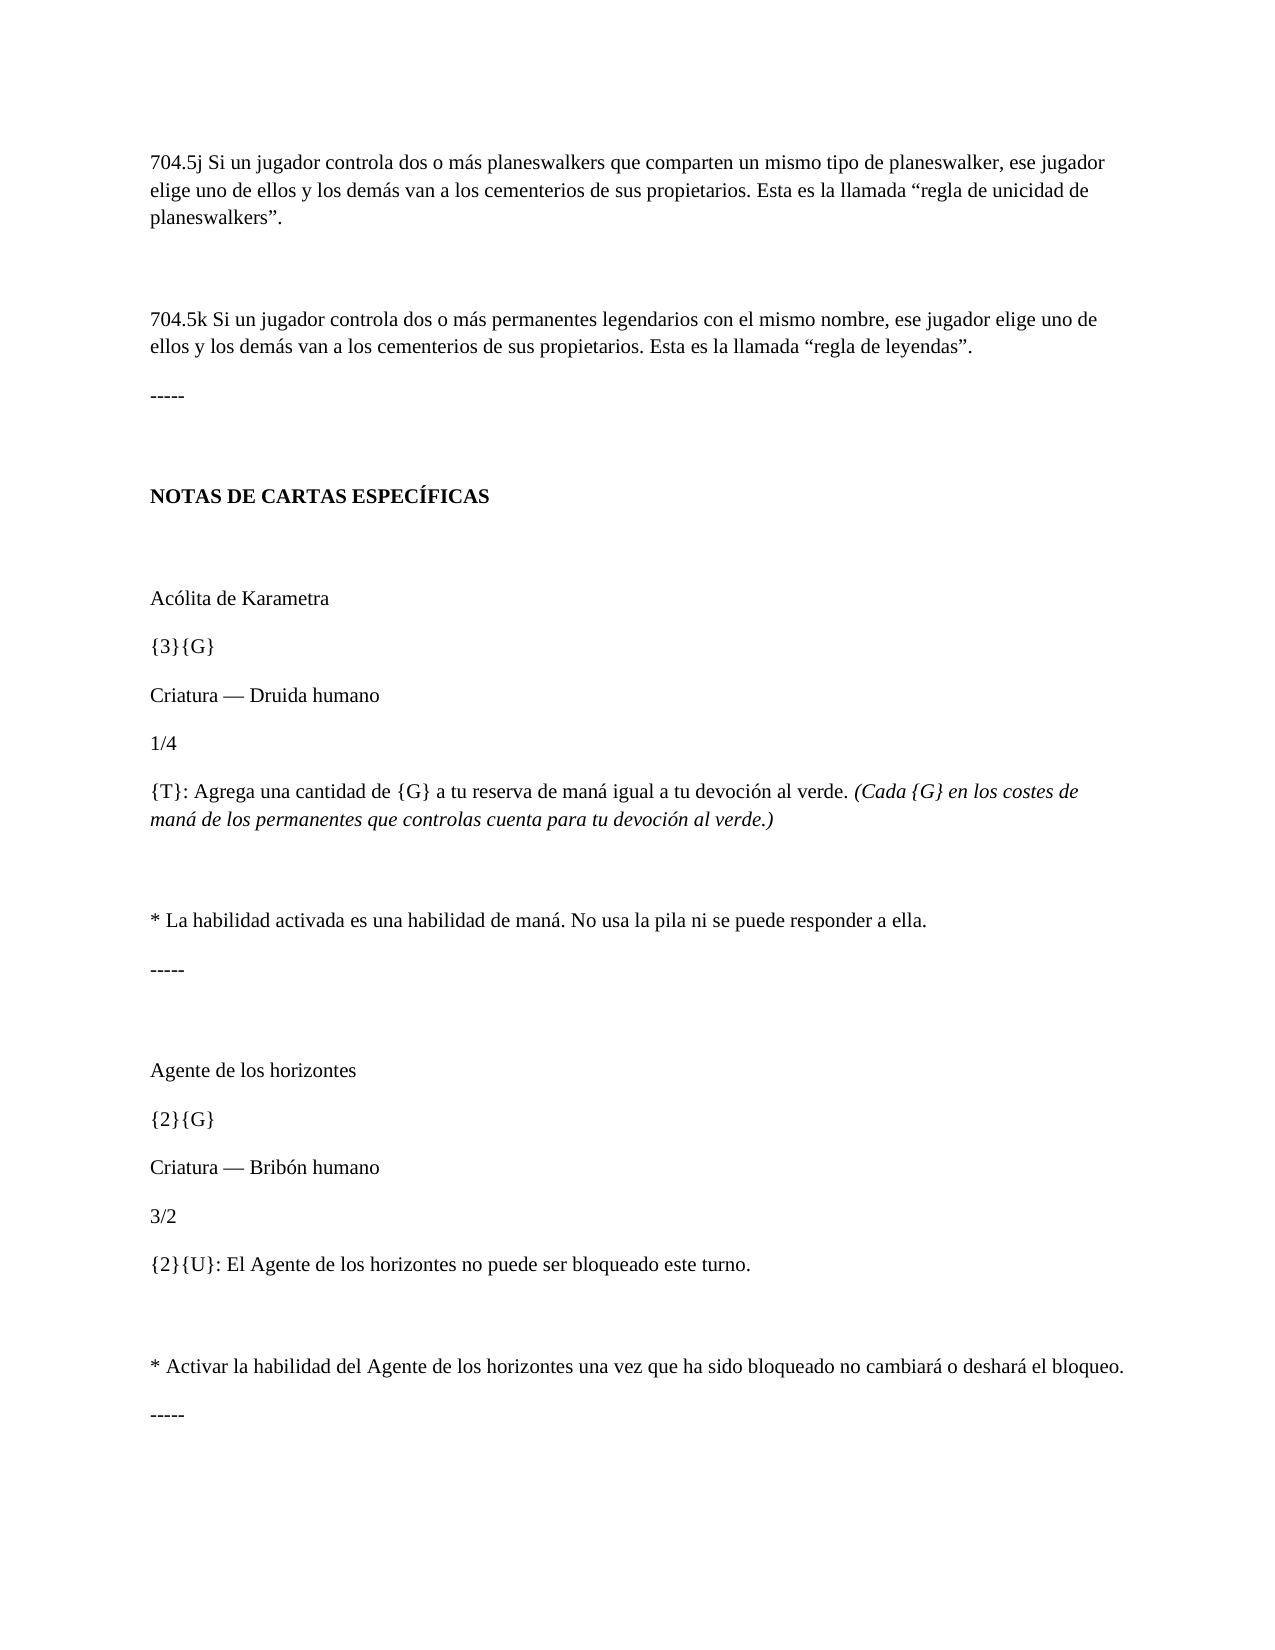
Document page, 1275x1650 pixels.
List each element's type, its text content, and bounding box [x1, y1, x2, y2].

text {T}: Agrega una cantidad de {G} a tu reserva de maná igual a tu devoción al verde. (Cada {G} en los costes de maná de los permanentes que controlas cuenta para tu devoción al verde.) [150, 779, 1125, 831]
text Criatura — Druida humano [150, 682, 1125, 707]
text 1/4 [150, 731, 1125, 755]
text Criatura — Bribón humano [150, 1155, 1125, 1179]
text NOTAS DE CARTAS ESPECÍFICAS [150, 484, 1125, 508]
text Agente de los horizontes [150, 1058, 1125, 1082]
text ----- [150, 957, 1125, 981]
text * Activar la habilidad del Agente de los horizontes una vez que ha sido bloqueado no cambiará o deshará el bloqueo. [150, 1353, 1125, 1378]
text ----- [150, 383, 1125, 407]
text 704.5j Si un jugador controla dos o más planeswalkers que comparten un mismo tipo de planeswalker, ese jugador elige uno de ellos y los demás van a los cementerios de sus propietarios. Esta es la llamada “regla de unicidad de planeswalkers”. [150, 150, 1125, 229]
text {3}{G} [150, 634, 1125, 658]
text {2}{U}: El Agente de los horizontes no puede ser bloqueado este turno. [150, 1252, 1125, 1276]
text 704.5k Si un jugador controla dos o más permanentes legendarios con el mismo nombre, ese jugador elige uno de ellos y los demás van a los cementerios de sus propietarios. Esta es la llamada “regla de leyendas”. [150, 307, 1125, 358]
text ----- [150, 1402, 1125, 1426]
text {2}{G} [150, 1107, 1125, 1131]
text * La habilidad activada es una habilidad de maná. No usa la pila ni se puede responder a ella. [150, 908, 1125, 932]
text 3/2 [150, 1204, 1125, 1228]
text Acólita de Karametra [150, 586, 1125, 610]
